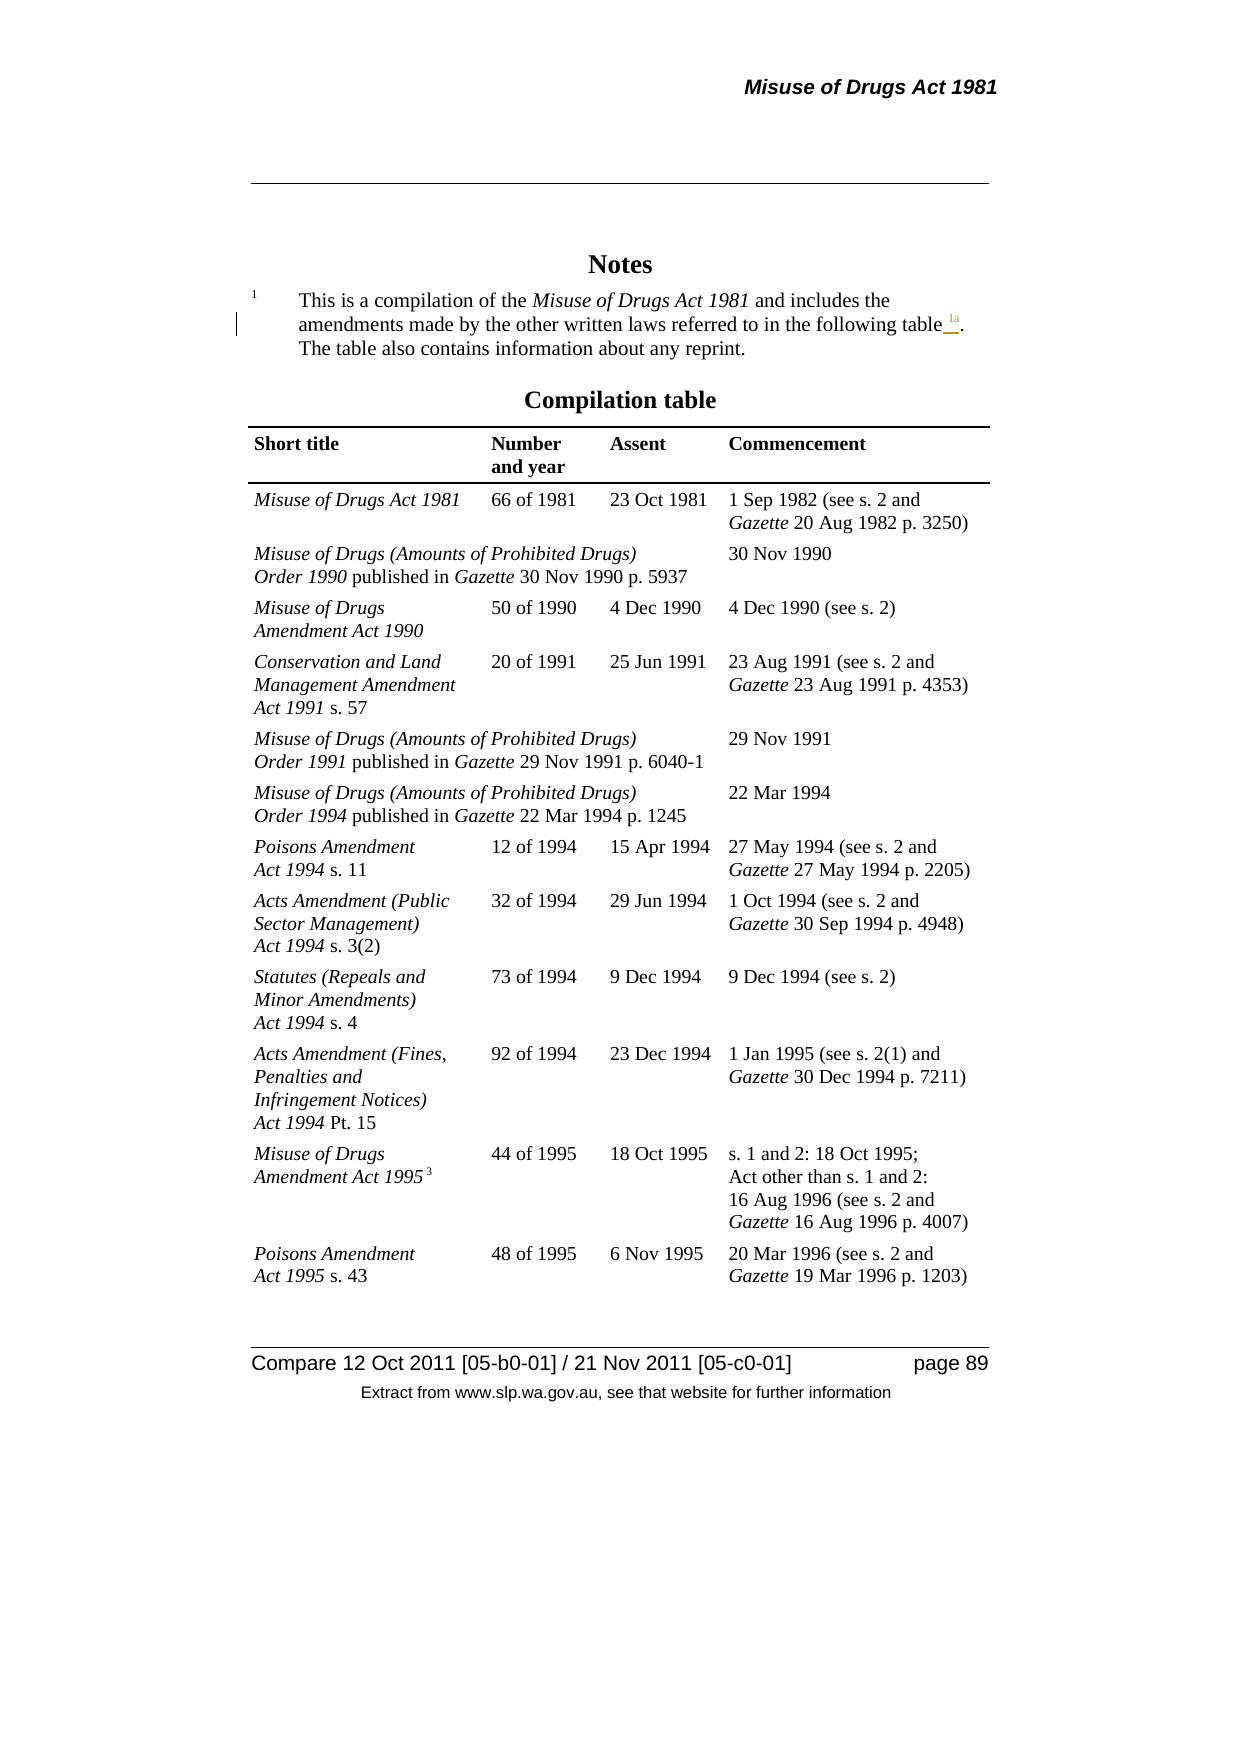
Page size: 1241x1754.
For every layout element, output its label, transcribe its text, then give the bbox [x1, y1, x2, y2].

table_cell Misuse of Drugs Amendment Act 1995 3 [248, 1138, 485, 1237]
table_cell 9 Dec 1994 [604, 961, 722, 1038]
table_cell 1 Sep 1982 (see s. 2 and Gazette 20 Aug 1982 p. 3250) [723, 484, 990, 538]
table_cell 23 Aug 1991 (see s. 2 and Gazette 23 Aug 1991 p. 4353) [723, 646, 990, 723]
table_cell 23 Dec 1994 [604, 1038, 722, 1138]
table_cell Acts Amendment (Public Sector Management) Act 1994 s. 3(2) [248, 885, 485, 961]
table_cell 4 Dec 1990 [604, 592, 722, 646]
table_cell 29 Jun 1994 [604, 885, 722, 961]
table_cell Misuse of Drugs Act 1981 [248, 484, 485, 538]
table_header Assent [604, 428, 722, 482]
table_cell 1 Oct 1994 (see s. 2 and Gazette 30 Sep 1994 p. 4948) [723, 885, 990, 961]
table_cell s. 1 and 2: 18 Oct 1995; Act other than s. 1 and 2: 16 Aug 1996 (see s. 2 and Gazette 16 Aug 1996 p. 4007) [723, 1138, 990, 1237]
table_cell 1 Jan 1995 (see s. 2(1) and Gazette 30 Dec 1994 p. 7211) [723, 1038, 990, 1138]
table_cell 9 Dec 1994 (see s. 2) [723, 961, 990, 1038]
table_cell 18 Oct 1995 [604, 1138, 722, 1237]
table_header Commencement [723, 428, 990, 482]
table_cell 12 of 1994 [485, 831, 604, 884]
table_cell 50 of 1990 [485, 592, 604, 646]
table_cell 73 of 1994 [485, 961, 604, 1038]
table_cell Misuse of Drugs (Amounts of Prohibited Drugs) Order 1991 published in Gazette 29 Nov 1991 p. 6040-1 [248, 723, 722, 777]
table_header Short title [248, 428, 485, 482]
table_cell 20 of 1991 [485, 646, 604, 723]
text 1 This is a compilation of the Misuse of Drugs Act 1981 and includes the amendments made by the other written laws referred to in the following table. The table also contains information about any reprint. [251, 287, 989, 360]
table_cell Acts Amendment (Fines, Penalties and Infringement Notices) Act 1994 Pt. 15 [248, 1038, 485, 1138]
table_cell Misuse of Drugs (Amounts of Prohibited Drugs) Order 1990 published in Gazette 30 Nov 1990 p. 5937 [248, 538, 722, 592]
table_cell Poisons Amendment Act 1995 s. 43 [248, 1237, 485, 1291]
table_cell 23 Oct 1981 [604, 484, 722, 538]
table_cell 30 Nov 1990 [723, 538, 990, 592]
table_cell 32 of 1994 [485, 885, 604, 961]
table_cell 27 May 1994 (see s. 2 and Gazette 27 May 1994 p. 2205) [723, 831, 990, 884]
table_cell Poisons Amendment Act 1994 s. 11 [248, 831, 485, 884]
subtitle Notes [251, 248, 989, 279]
table_cell 25 Jun 1991 [604, 646, 722, 723]
table_header Number and year [485, 428, 604, 482]
table_cell 92 of 1994 [485, 1038, 604, 1138]
table_cell Statutes (Repeals and Minor Amendments) Act 1994 s. 4 [248, 961, 485, 1038]
table_cell Misuse of Drugs (Amounts of Prohibited Drugs) Order 1994 published in Gazette 22 Mar 1994 p. 1245 [248, 777, 722, 831]
subtitle Compilation table [251, 385, 989, 413]
table_cell 6 Nov 1995 [604, 1237, 722, 1291]
table_cell Conservation and Land Management Amendment Act 1991 s. 57 [248, 646, 485, 723]
table_cell Misuse of Drugs Amendment Act 1990 [248, 592, 485, 646]
table_cell 66 of 1981 [485, 484, 604, 538]
table_cell 22 Mar 1994 [723, 777, 990, 831]
table_cell 4 Dec 1990 (see s. 2) [723, 592, 990, 646]
table_cell 29 Nov 1991 [723, 723, 990, 777]
table_cell 15 Apr 1994 [604, 831, 722, 884]
table_cell 48 of 1995 [485, 1237, 604, 1291]
table_cell 44 of 1995 [485, 1138, 604, 1237]
table_cell 20 Mar 1996 (see s. 2 and Gazette 19 Mar 1996 p. 1203) [723, 1237, 990, 1291]
